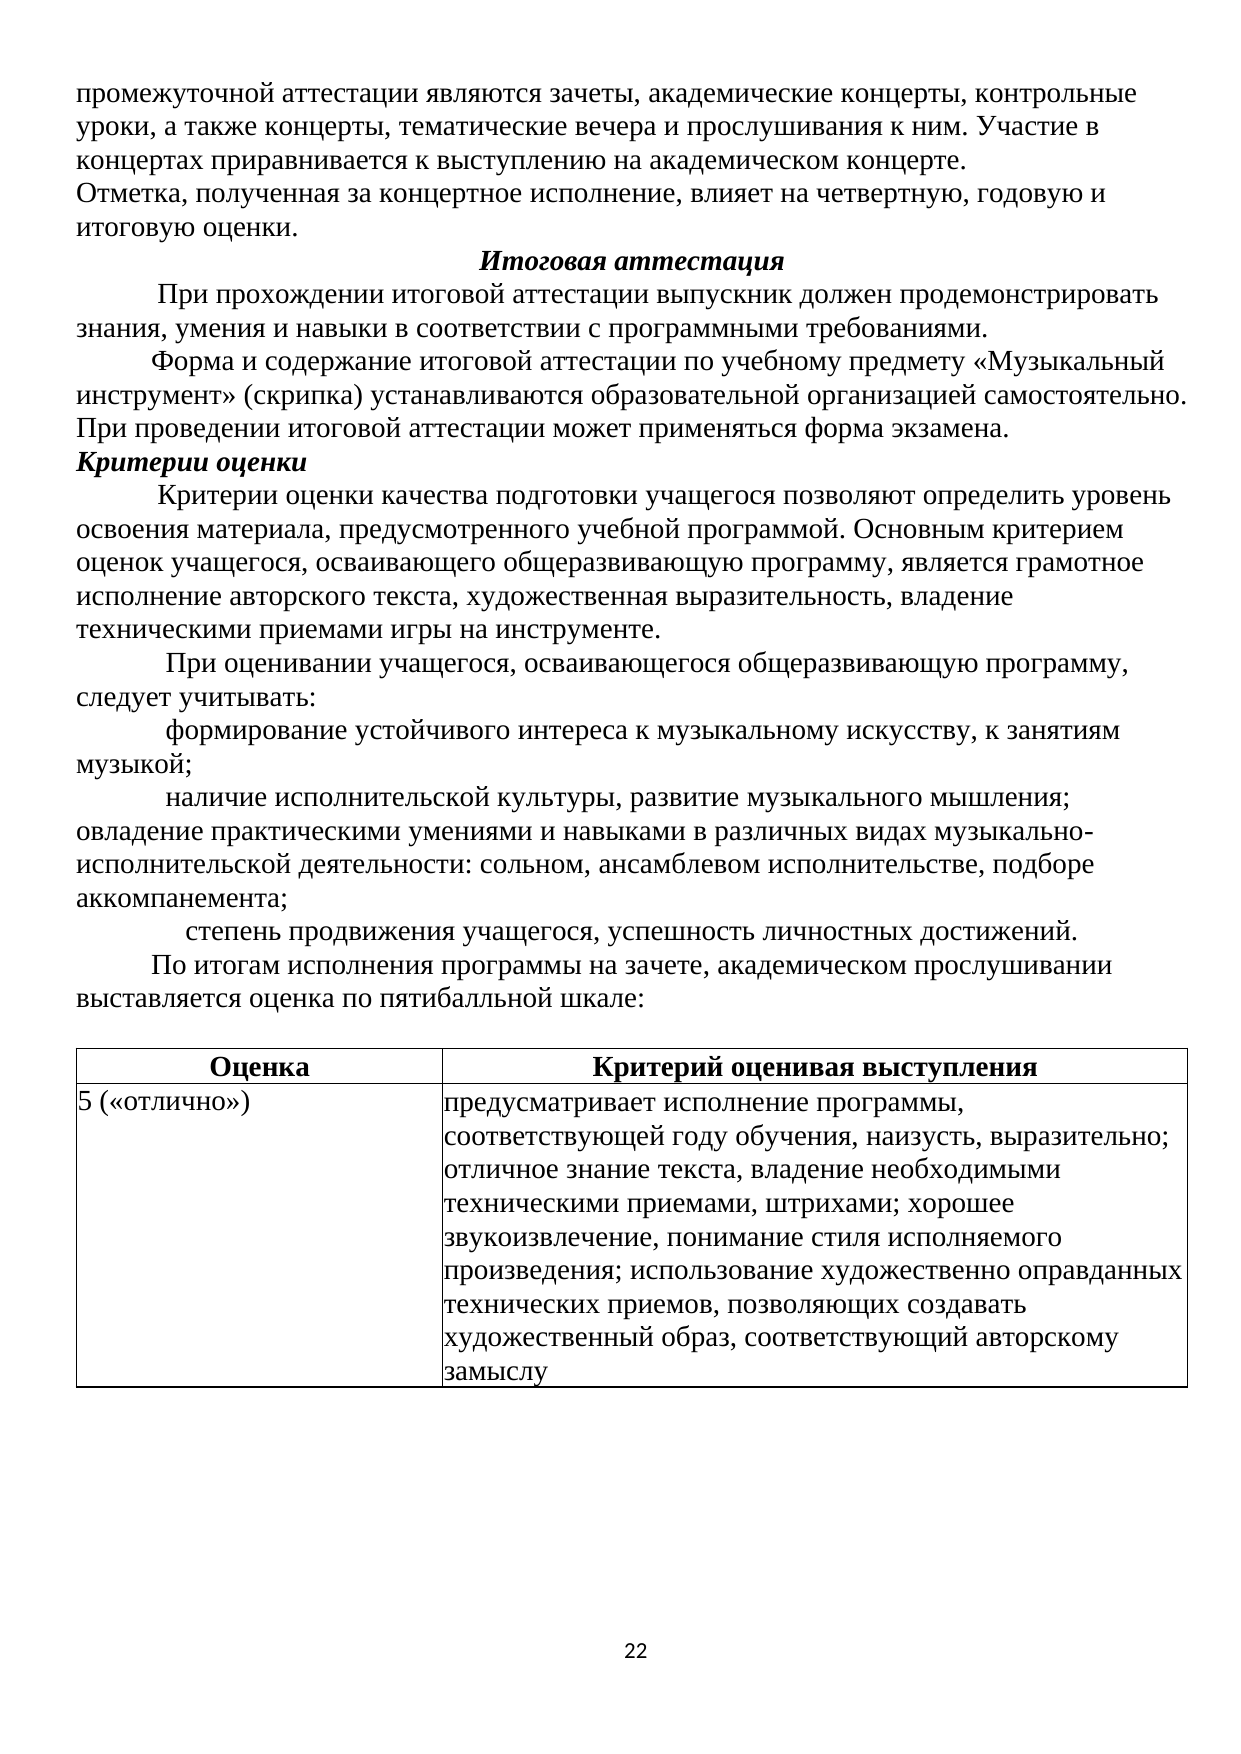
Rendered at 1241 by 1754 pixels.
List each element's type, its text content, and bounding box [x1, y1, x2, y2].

table_header Оценка [77, 1049, 442, 1082]
text При оценивании учащегося, осваивающегося общеразвивающую программу, следует учитывать: [76, 645, 1188, 712]
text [76, 75, 1188, 176]
table_cell предусматривает исполнение программы, соответствующей году обучения, наизусть, выразительно; отличное знание текста, владение необходимыми техническими приемами, штрихами; хорошее звукоизвлечение, понимание стиля исполняемого произведения; использование художественно оправданных технических приемов, позволяющих создавать художественный образ, соответствующий авторскому замыслу [443, 1084, 1187, 1386]
table_cell 5 («отлично») [77, 1084, 442, 1386]
table_header Критерий оценивая выступления [443, 1049, 1187, 1082]
text степень продвижения учащегося, успешность личностных достижений. [76, 913, 1188, 947]
text Форма и содержание итоговой аттестации по учебному предмету «Музыкальный инструмент» (скрипка) устанавливаются образовательной организацией самостоятельно. При проведении итоговой аттестации может применяться форма экзамена. [76, 343, 1188, 444]
text наличие исполнительской культуры, развитие музыкального мышления; овладение практическими умениями и навыками в различных видах музыкальноисполнительской деятельности: сольном, ансамблевом исполнительстве, подборе аккомпанемента; [76, 779, 1188, 913]
text Отметка, полученная за концертное исполнение, влияет на четвертную, годовую и итоговую оценки. [76, 176, 1188, 243]
text При прохождении итоговой аттестации выпускник должен продемонстрировать знания, умения и навыки в соответствии с программными требованиями. [76, 276, 1188, 343]
text Критерии оценки качества подготовки учащегося позволяют определить уровень освоения материала, предусмотренного учебной программой. Основным критерием оценок учащегося, осваивающего общеразвивающую программу, является грамотное исполнение авторского текста, художественная выразительность, владение техническими приемами игры на инструменте. [76, 477, 1188, 645]
text Итоговая аттестация [76, 243, 1188, 276]
text формирование устойчивого интереса к музыкальному искусству, к занятиям музыкой; [76, 712, 1188, 779]
text По итогам исполнения программы на зачете, академическом прослушивании выставляется оценка по пятибалльной шкале: [76, 947, 1188, 1014]
text Критерии оценки [76, 444, 1188, 477]
